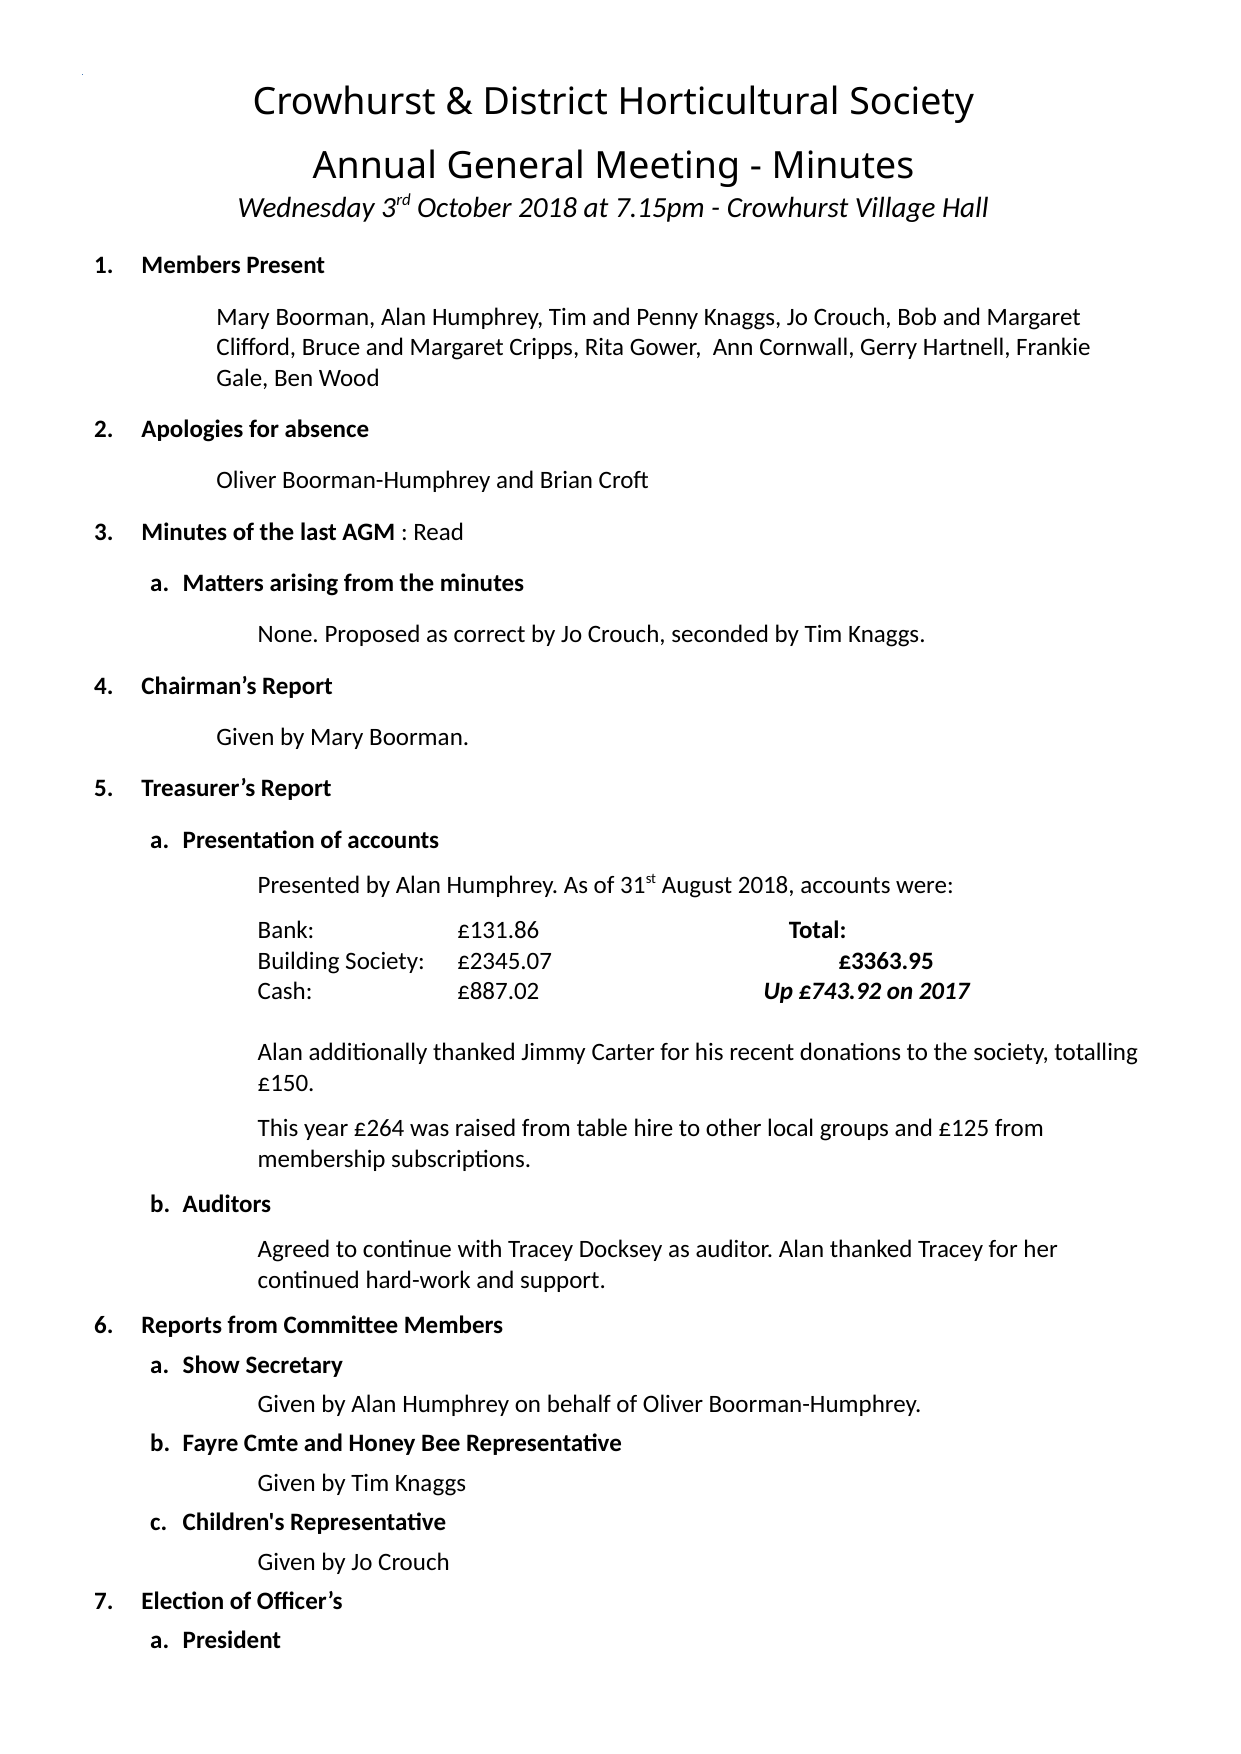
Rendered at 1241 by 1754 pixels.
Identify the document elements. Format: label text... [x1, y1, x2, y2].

list Show Secretary [150, 1349, 1144, 1379]
list Election of Officer’s [94, 1585, 1144, 1616]
list Auditors [150, 1188, 1144, 1219]
list Treasurer’s Report [94, 772, 1144, 803]
list President [150, 1624, 1144, 1655]
list Building Society: £2345.07 [257, 945, 613, 976]
list Fayre Cmte and Honey Bee Representative [150, 1427, 1144, 1458]
list Minutes of the last AGM : Read [94, 516, 1144, 546]
list Total: £3363.95 [789, 914, 1144, 976]
list Matters arising from the minutes [150, 567, 1144, 598]
text Crowhurst & District Horticultural Society [82, 74, 1144, 125]
list Agreed to continue with Tracey Docksey as auditor. Alan thanked Tracey for her continued hard-work and support. [257, 1233, 1144, 1294]
text Wednesday 3rd October 2018 at 7.15pm - Crowhurst Village Hall [82, 189, 1144, 225]
list Given by Tim Knaggs [257, 1467, 1144, 1497]
list Mary Boorman, Alan Humphrey, Tim and Penny Knaggs, Jo Crouch, Bob and Margaret Clifford, Bruce and Margaret Cripps, Rita Gower, Ann Cornwall, Gerry Hartnell, Frankie Gale, Ben Wood [216, 301, 1144, 392]
list Given by Mary Boorman. [216, 721, 1144, 752]
list Children's Representative [150, 1506, 1144, 1537]
list Oliver Boorman-Humphrey and Brian Croft [216, 464, 1144, 495]
list Alan additionally thanked Jimmy Carter for his recent donations to the society, totalling £150. [257, 1037, 1144, 1098]
list Cash: £887.02 [257, 976, 613, 1006]
list This year £264 was raised from table hire to other local groups and £125 from membership subscriptions. [257, 1112, 1144, 1173]
list Chairman’s Report [94, 670, 1144, 700]
list Presented by Alan Humphrey. As of 31st August 2018, accounts were: [257, 869, 1144, 900]
list Given by Jo Crouch [257, 1546, 1144, 1576]
list None. Proposed as correct by Jo Crouch, seconded by Tim Knaggs. [257, 618, 1144, 649]
list Apologies for absence [94, 413, 1144, 443]
list Bank: £131.86 [257, 914, 613, 945]
list Up £743.92 on 2017 [613, 976, 1144, 1006]
list Given by Alan Humphrey on behalf of Oliver Boorman-Humphrey. [257, 1388, 1144, 1419]
list Members Present [94, 249, 1144, 280]
list Presentation of accounts [150, 824, 1144, 854]
text Annual General Meeting - Minutes [82, 138, 1144, 189]
list Reports from Committee Members [94, 1309, 1144, 1340]
